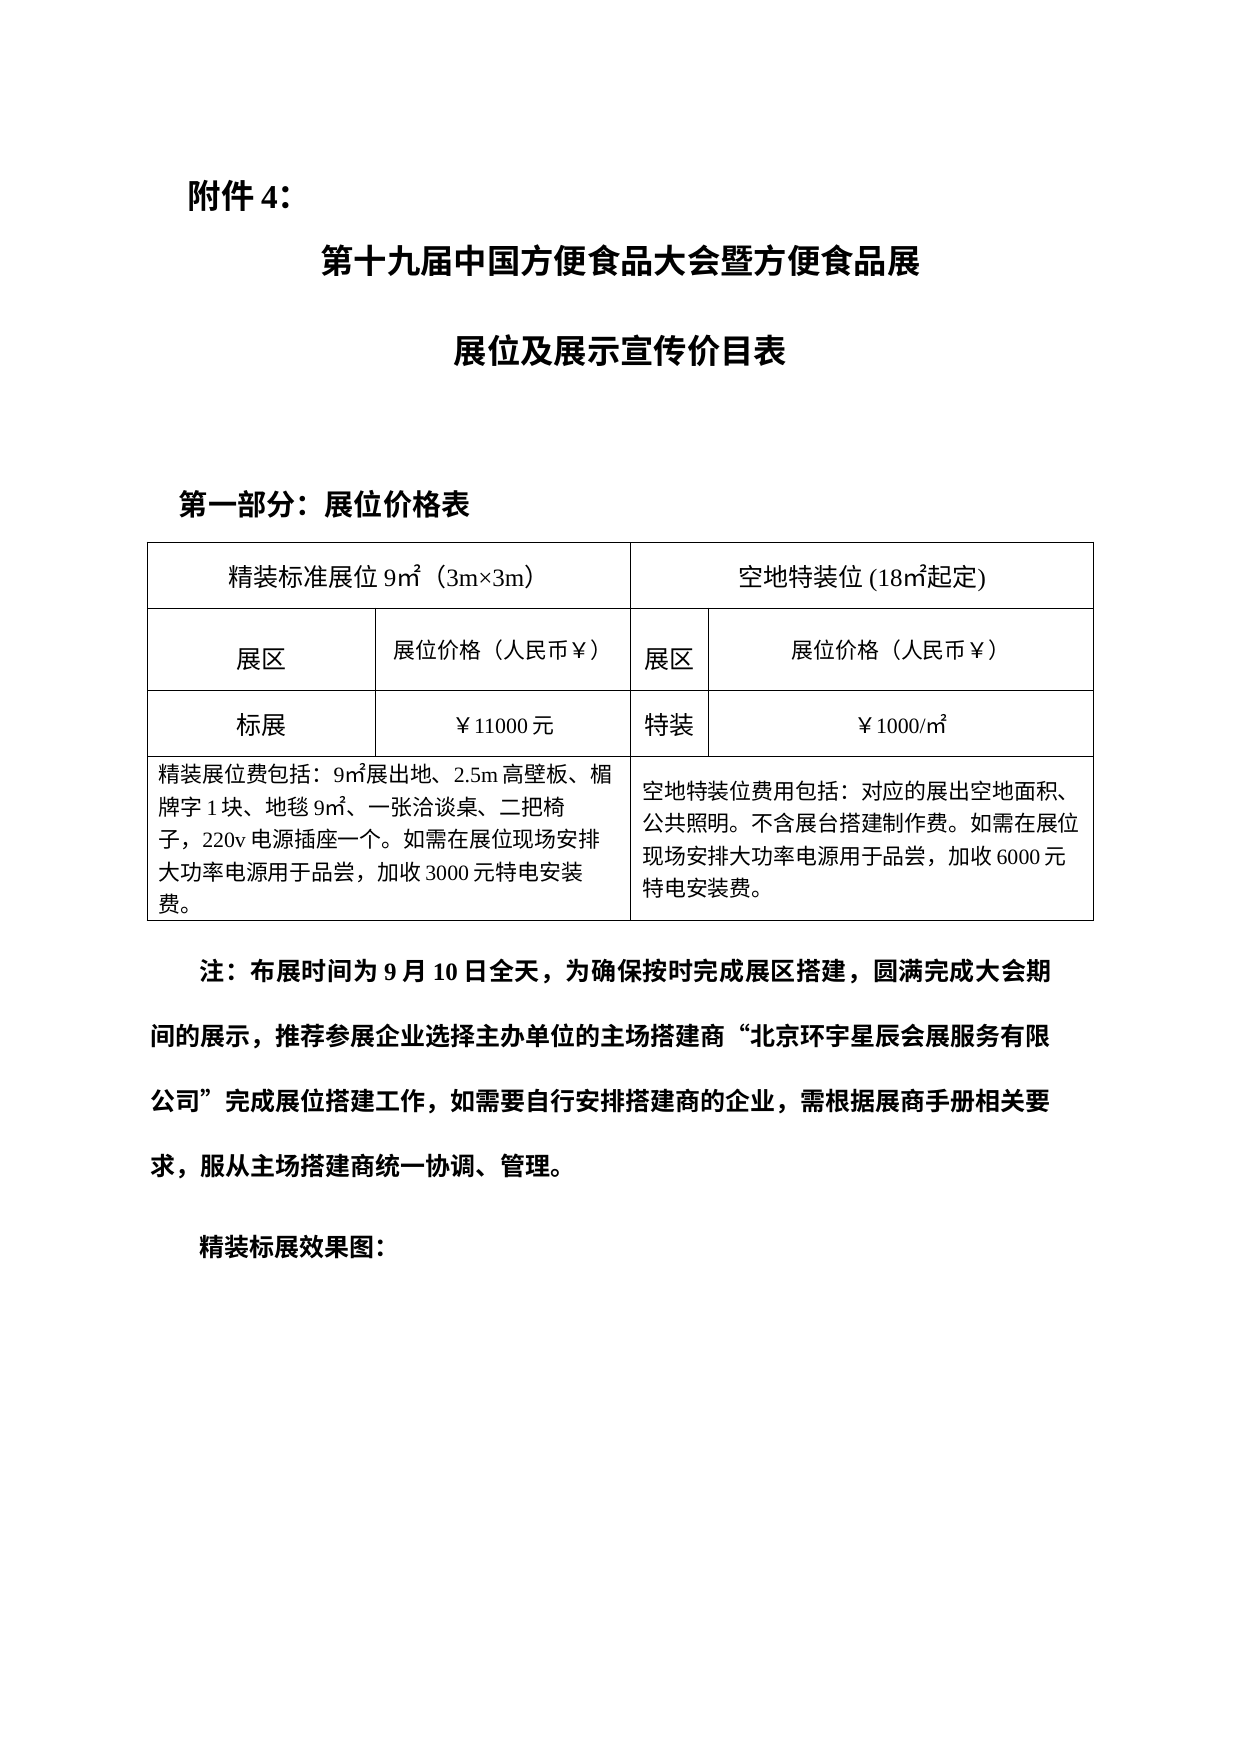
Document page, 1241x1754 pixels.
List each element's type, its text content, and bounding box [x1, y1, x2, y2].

table_header 精装标准展位9㎡（3m×3m） [148, 543, 630, 608]
table_header 空地特装位 (18㎡起定) [631, 543, 1093, 608]
text 注：布展时间为9月10日全天，为确保按时完成展区搭建，圆满完成大会期间的展示，推荐参展企业选择主办单位的主场搭建商“北京环宇星辰会展服务有限公司”完成展位搭建工作，如需要自行安排搭建商的企业，需根据展商手册相关要求，服从主场搭建商统一协调、管理。 [150, 937, 1053, 1197]
table_cell 精装展位费包括：9㎡展出地、2.5m高壁板、楣牌字1块、地毯9㎡、一张洽谈桌、二把椅子，220v电源插座一个。如需在展位现场安排大功率电源用于品尝，加收3000元特电安装费。 [148, 757, 630, 919]
text 第一部分：展位价格表 [150, 470, 1053, 535]
text 精装标展效果图： [150, 1213, 1053, 1278]
text 第十九届中国方便食品大会暨方便食品展 [187, 227, 1053, 292]
table_cell ￥1000/㎡ [709, 691, 1093, 756]
table_cell 特装 [631, 691, 708, 756]
table_cell 展区 [148, 609, 375, 690]
table_cell ￥11000元 [376, 691, 630, 756]
table_cell 展区 [631, 609, 708, 690]
table_cell 展位价格（人民币￥） [709, 609, 1093, 690]
table_cell 空地特装位费用包括：对应的展出空地面积、公共照明。不含展台搭建制作费。如需在展位现场安排大功率电源用于品尝，加收6000元特电安装费。 [631, 757, 1093, 919]
table_cell 展位价格（人民币￥） [376, 609, 630, 690]
text 附件4： [187, 162, 1053, 227]
text 展位及展示宣传价目表 [187, 316, 1053, 381]
table_cell 标展 [148, 691, 375, 756]
